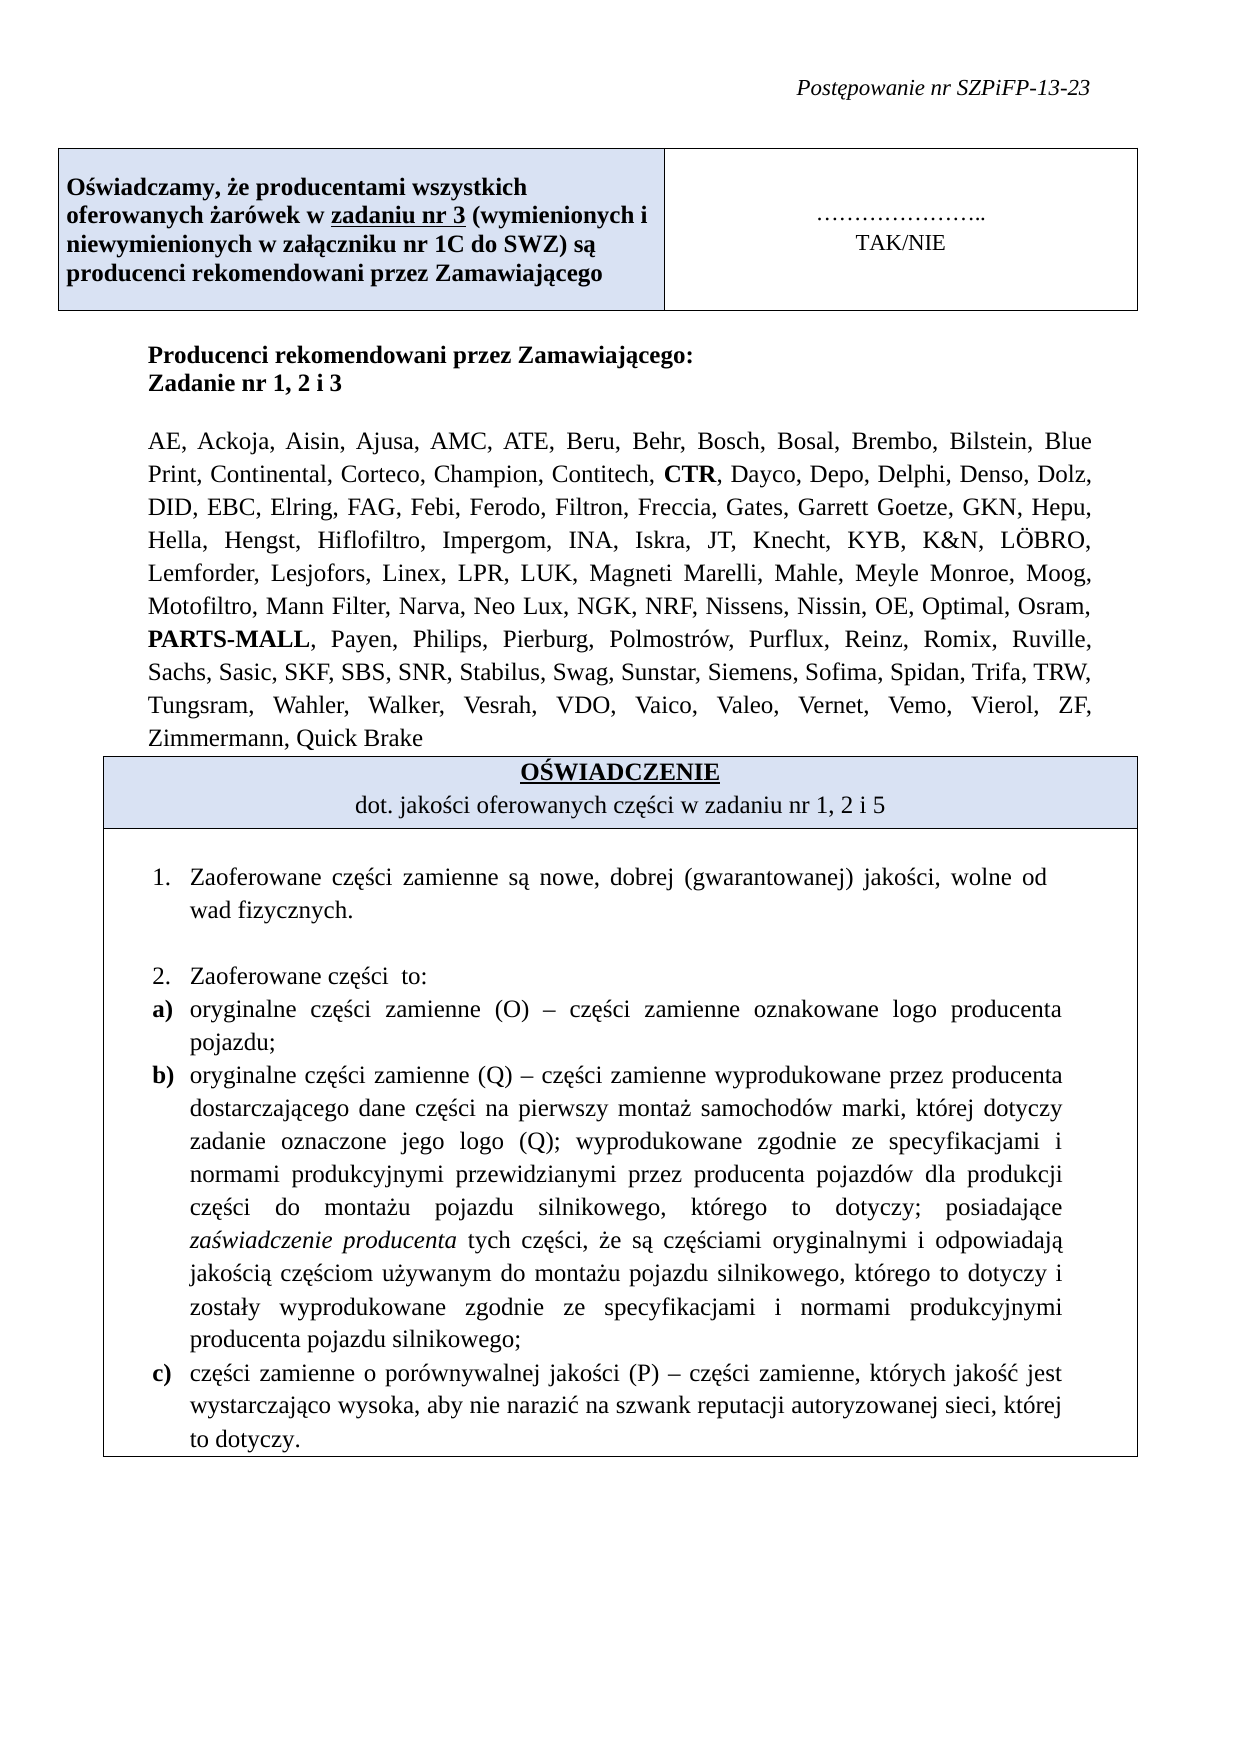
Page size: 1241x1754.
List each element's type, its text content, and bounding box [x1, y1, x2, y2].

table_header OŚWIADCZENIE dot. jakości oferowanych części w zadaniu nr 1, 2 i 5 [104, 757, 1137, 828]
table_cell Zaoferowane części zamienne są nowe, dobrej (gwarantowanej) jakości, wolne od wad fizycznych. Zaoferowane części to: oryginalne części zamienne (O) – części zamienne oznakowane logo producenta pojazdu; oryginalne części zamienne (Q) – części zamienne wyprodukowane przez producenta dostarczającego dane części na pierwszy montaż samochodów marki, której dotyczy zadanie oznaczone jego logo (Q); wyprodukowane zgodnie ze specyfikacjami i normami produkcyjnymi przewidzianymi przez producenta pojazdów dla produkcji części do montażu pojazdu silnikowego, którego to dotyczy; posiadające zaświadczenie producenta tych części, że są częściami oryginalnymi i odpowiadają jakością częściom używanym do montażu pojazdu silnikowego, którego to dotyczy i zostały wyprodukowane zgodnie ze specyfikacjami i normami produkcyjnymi producenta pojazdu silnikowego; części zamienne o porównywalnej jakości (P) – części zamienne, których jakość jest wystarczająco wysoka, aby nie narazić na szwank reputacji autoryzowanej sieci, której to dotyczy. [104, 829, 1137, 1456]
table_cell Oświadczamy, że producentami wszystkich oferowanych żarówek w zadaniu nr 3 (wymienionych i niewymienionych w załączniku nr 1C do SWZ) są producenci rekomendowani przez Zamawiającego [59, 149, 664, 310]
table_cell ………………….. TAK/NIE [665, 149, 1137, 310]
text Zadanie nr 1, 2 i 3 [148, 368, 1093, 397]
list AE, Ackoja, Aisin, Ajusa, AMC, ATE, Beru, Behr, Bosch, Bosal, Brembo, Bilstein, Blue Print, Continental, Corteco, Champion, Contitech, CTR, Dayco, Depo, Delphi, Denso, Dolz, DID, EBC, Elring, FAG, Febi, Ferodo, Filtron, Freccia, Gates, Garrett Goetze, GKN, Hepu, Hella, Hengst, Hiflofiltro, Impergom, INA, Iskra, JT, Knecht, KYB, K&N, LÖBRO, Lemforder, Lesjofors, Linex, LPR, LUK, Magneti Marelli, Mahle, Meyle Monroe, Moog, Motofiltro, Mann Filter, Narva, Neo Lux, NGK, NRF, Nissens, Nissin, OE, Optimal, Osram, PARTS-MALL, Payen, Philips, Pierburg, Polmostrów, Purflux, Reinz, Romix, Ruville, Sachs, Sasic, SKF, SBS, SNR, Stabilus, Swag, Sunstar, Siemens, Sofima, Spidan, Trifa, TRW, Tungsram, Wahler, Walker, Vesrah, VDO, Vaico, Valeo, Vernet, Vemo, Vierol, ZF, Zimmermann, Quick Brake [148, 426, 1093, 752]
text Producenci rekomendowani przez Zamawiającego: [148, 340, 1093, 368]
